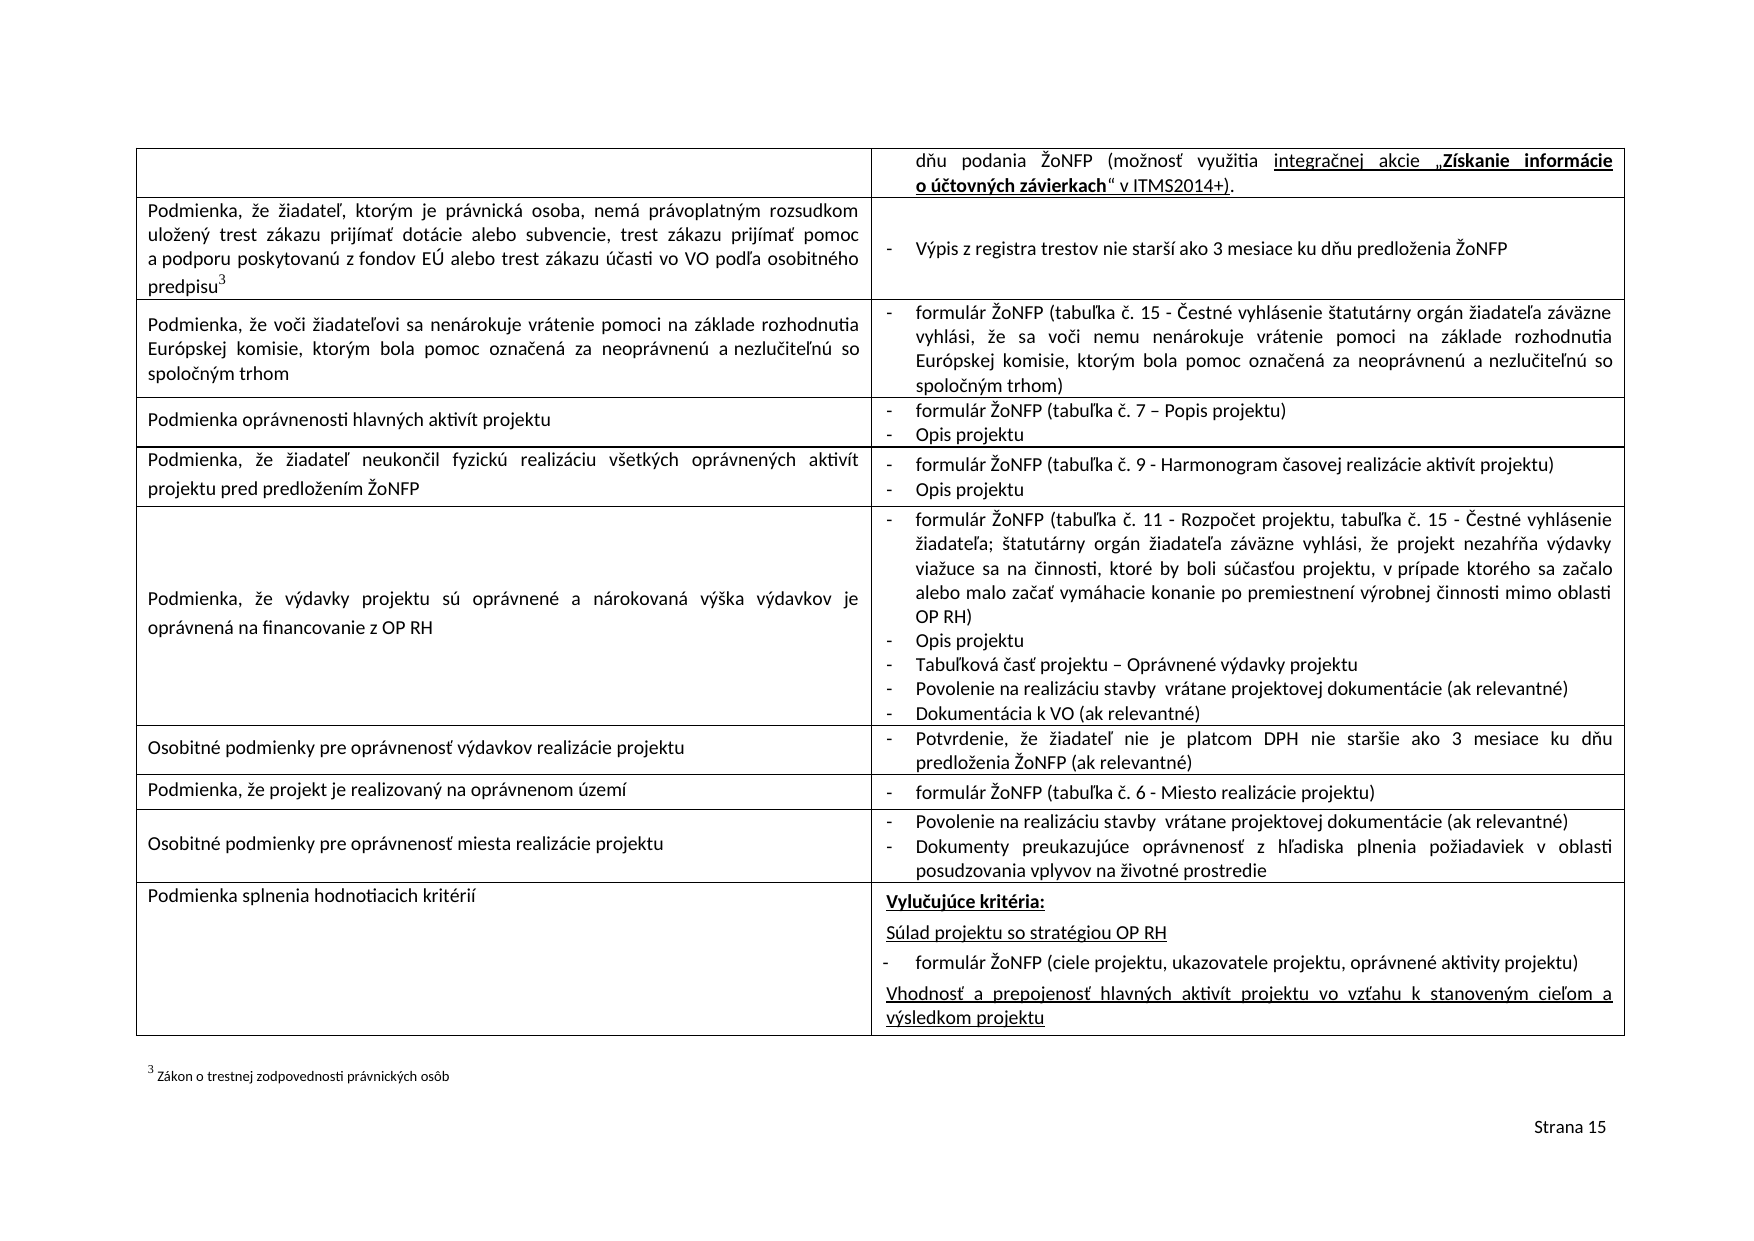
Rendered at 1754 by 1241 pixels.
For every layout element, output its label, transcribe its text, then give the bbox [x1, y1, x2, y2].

table_cell Podmienka oprávnenosti hlavných aktivít projektu [137, 398, 871, 446]
table_cell Podmienka, že výdavky projektu sú oprávnené a nárokovaná výška výdavkov je oprávnená na financovanie z OP RH [137, 507, 871, 725]
table_cell Podmienka, že žiadateľ, ktorým je právnická osoba, nemá právoplatným rozsudkom uložený trest zákazu prijímať dotácie alebo subvencie, trest zákazu prijímať pomoc a podporu poskytovanú z fondov EÚ alebo trest zákazu účasti vo VO podľa osobitného predpisu [137, 198, 871, 299]
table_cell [137, 149, 871, 197]
table_cell formulár ŽoNFP (tabuľka č. 9 - Harmonogram časovej realizácie aktivít projektu) Opis projektu [872, 448, 1624, 506]
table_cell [872, 883, 1624, 1035]
table_cell formulár ŽoNFP (tabuľka č. 11 - Rozpočet projektu, tabuľka č. 15 - Čestné vyhlásenie žiadateľa; štatutárny orgán žiadateľa záväzne vyhlási, že projekt nezahŕňa výdavky viažuce sa na činnosti, ktoré by boli súčasťou projektu, v prípade ktorého sa začalo alebo malo začať vymáhacie konanie po premiestnení výrobnej činnosti mimo oblasti OP RH) Opis projektu Tabuľková časť projektu – Oprávnené výdavky projektu Povolenie na realizáciu stavby vrátane projektovej dokumentácie (ak relevantné) Dokumentácia k VO (ak relevantné) [872, 507, 1624, 725]
table_cell Podmienka, že žiadateľ neukončil fyzickú realizáciu všetkých oprávnených aktivít projektu pred predložením ŽoNFP [137, 448, 871, 506]
table_cell Výpis z registra trestov nie starší ako 3 mesiace ku dňu predloženia ŽoNFP [872, 198, 1624, 299]
table_cell Podmienka, že projekt je realizovaný na oprávnenom území [137, 775, 871, 808]
table_cell Povolenie na realizáciu stavby vrátane projektovej dokumentácie (ak relevantné) Dokumenty preukazujúce oprávnenosť z hľadiska plnenia požiadaviek v oblasti posudzovania vplyvov na životné prostredie [872, 810, 1624, 882]
table_cell Potvrdenie, že žiadateľ nie je platcom DPH nie staršie ako 3 mesiace ku dňu predloženia ŽoNFP (ak relevantné) [872, 726, 1624, 774]
table_cell formulár ŽoNFP (tabuľka č. 7 – Popis projektu) Opis projektu [872, 398, 1624, 446]
table_cell formulár ŽoNFP (tabuľka č. 15 - Čestné vyhlásenie štatutárny orgán žiadateľa záväzne vyhlási, že sa voči nemu nenárokuje vrátenie pomoci na základe rozhodnutia Európskej komisie, ktorým bola pomoc označená za neoprávnenú a nezlučiteľnú so spoločným trhom) [872, 300, 1624, 397]
table_cell Podmienka, že voči žiadateľovi sa nenárokuje vrátenie pomoci na základe rozhodnutia Európskej komisie, ktorým bola pomoc označená za neoprávnenú a nezlučiteľnú so spoločným trhom [137, 300, 871, 397]
table_cell Osobitné podmienky pre oprávnenosť výdavkov realizácie projektu [137, 726, 871, 774]
table_cell formulár ŽoNFP (tabuľka č. 6 - Miesto realizácie projektu) [872, 775, 1624, 808]
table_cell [872, 149, 1624, 197]
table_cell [137, 883, 871, 1035]
table_cell Osobitné podmienky pre oprávnenosť miesta realizácie projektu [137, 810, 871, 882]
